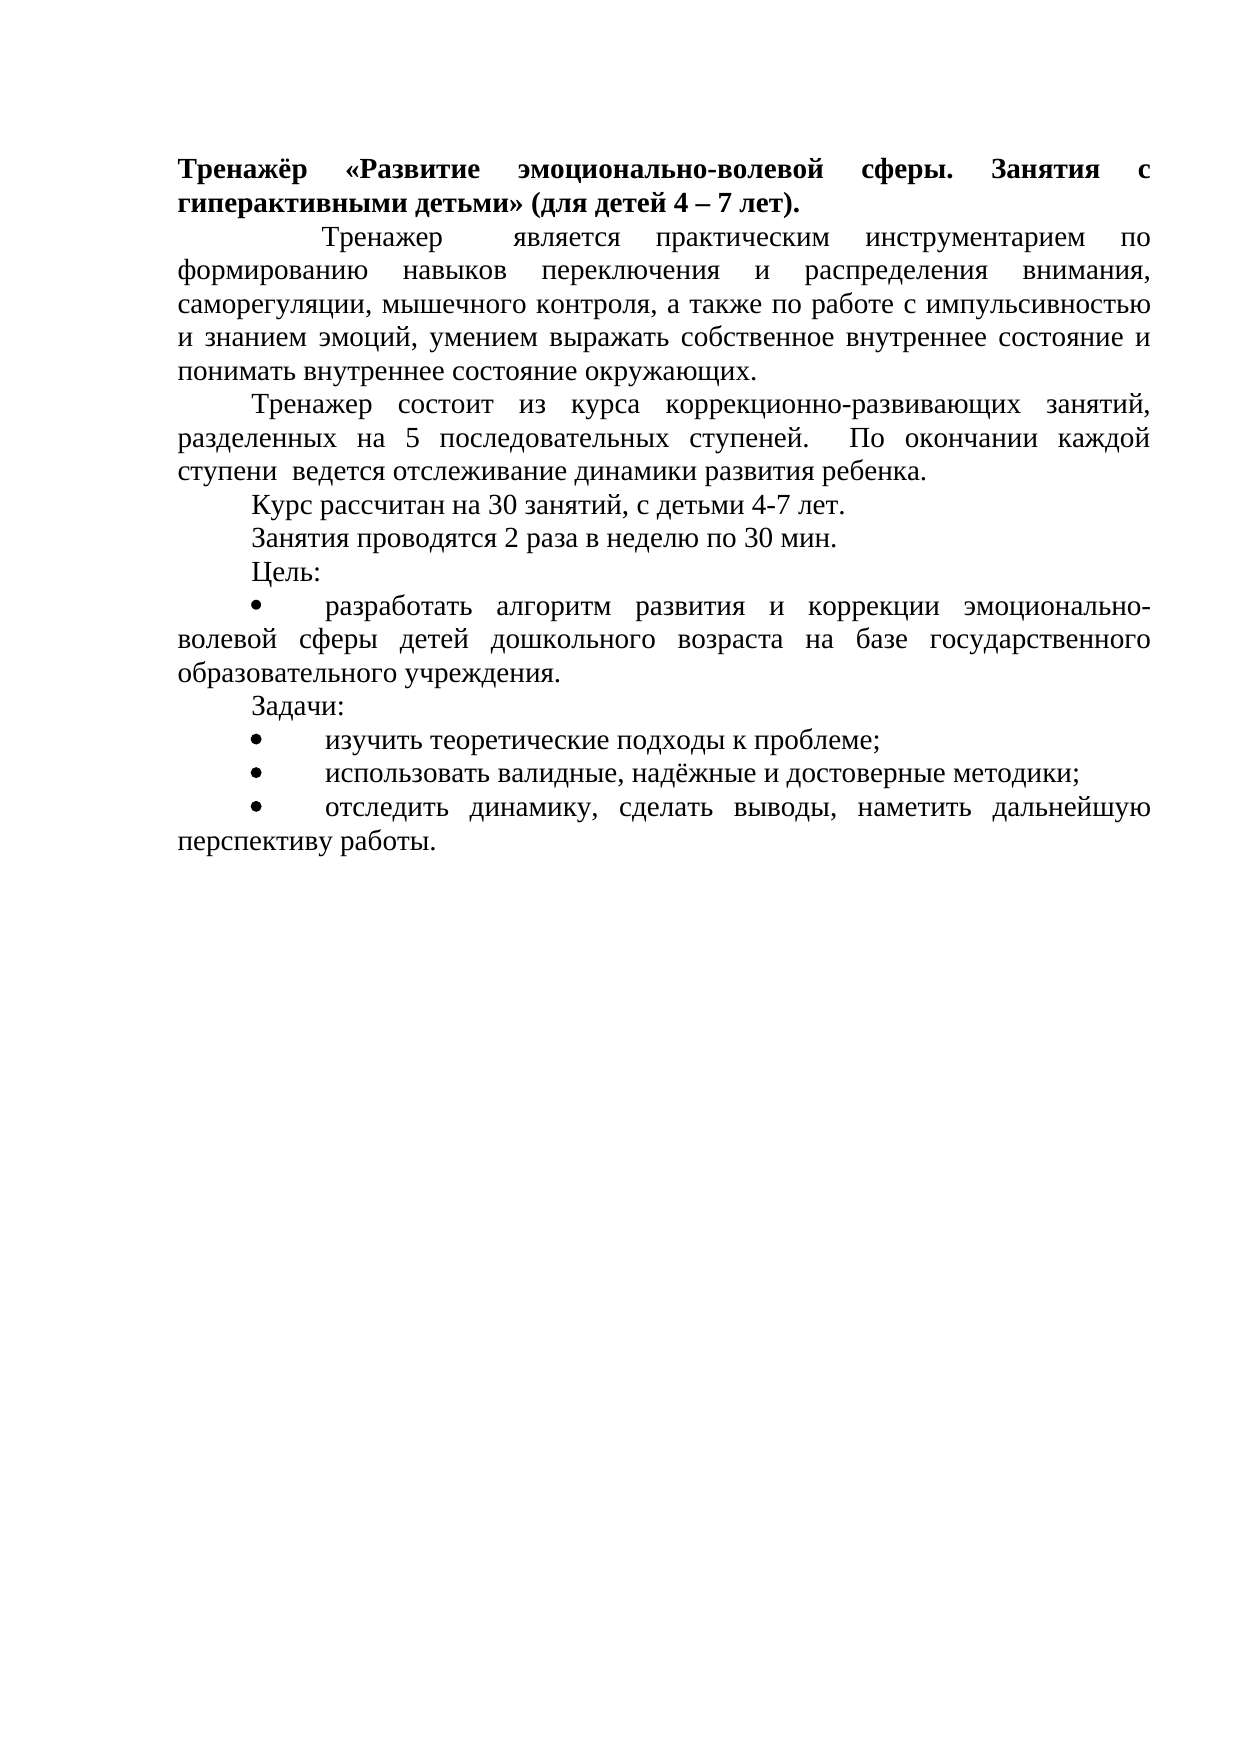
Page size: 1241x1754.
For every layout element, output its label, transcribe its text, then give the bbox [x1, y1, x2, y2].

text Тренажёр «Развитие эмоционально-волевой сферы. Занятия с гиперактивными детьми» (для детей 4 – 7 лет). [177, 152, 1152, 219]
text Задачи: [177, 688, 1152, 722]
list использовать валидные, надёжные и достоверные методики; [177, 756, 1152, 789]
text Занятия проводятся 2 раза в неделю по 30 мин. [177, 521, 1152, 554]
list разработать алгоритм развития и коррекции эмоционально-волевой сферы детей дошкольного возраста на базе государственного образовательного учреждения. [177, 588, 1152, 688]
text Цель: [177, 554, 1152, 588]
list изучить теоретические подходы к проблеме; [177, 722, 1152, 756]
text Курс рассчитан на 30 занятий, с детьми 4-7 лет. [177, 487, 1152, 521]
list отследить динамику, сделать выводы, наметить дальнейшую перспективу работы. [177, 789, 1152, 856]
text Тренажер является практическим инструментарием по формированию навыков переключения и распределения внимания, саморегуляции, мышечного контроля, а также по работе с импульсивностью и знанием эмоций, умением выражать собственное внутреннее состояние и понимать внутреннее состояние окружающих. [177, 219, 1152, 386]
text Тренажер состоит из курса коррекционно-развивающих занятий, разделенных на 5 последовательных ступеней. По окончании каждой ступени ведется отслеживание динамики развития ребенка. [177, 386, 1152, 487]
